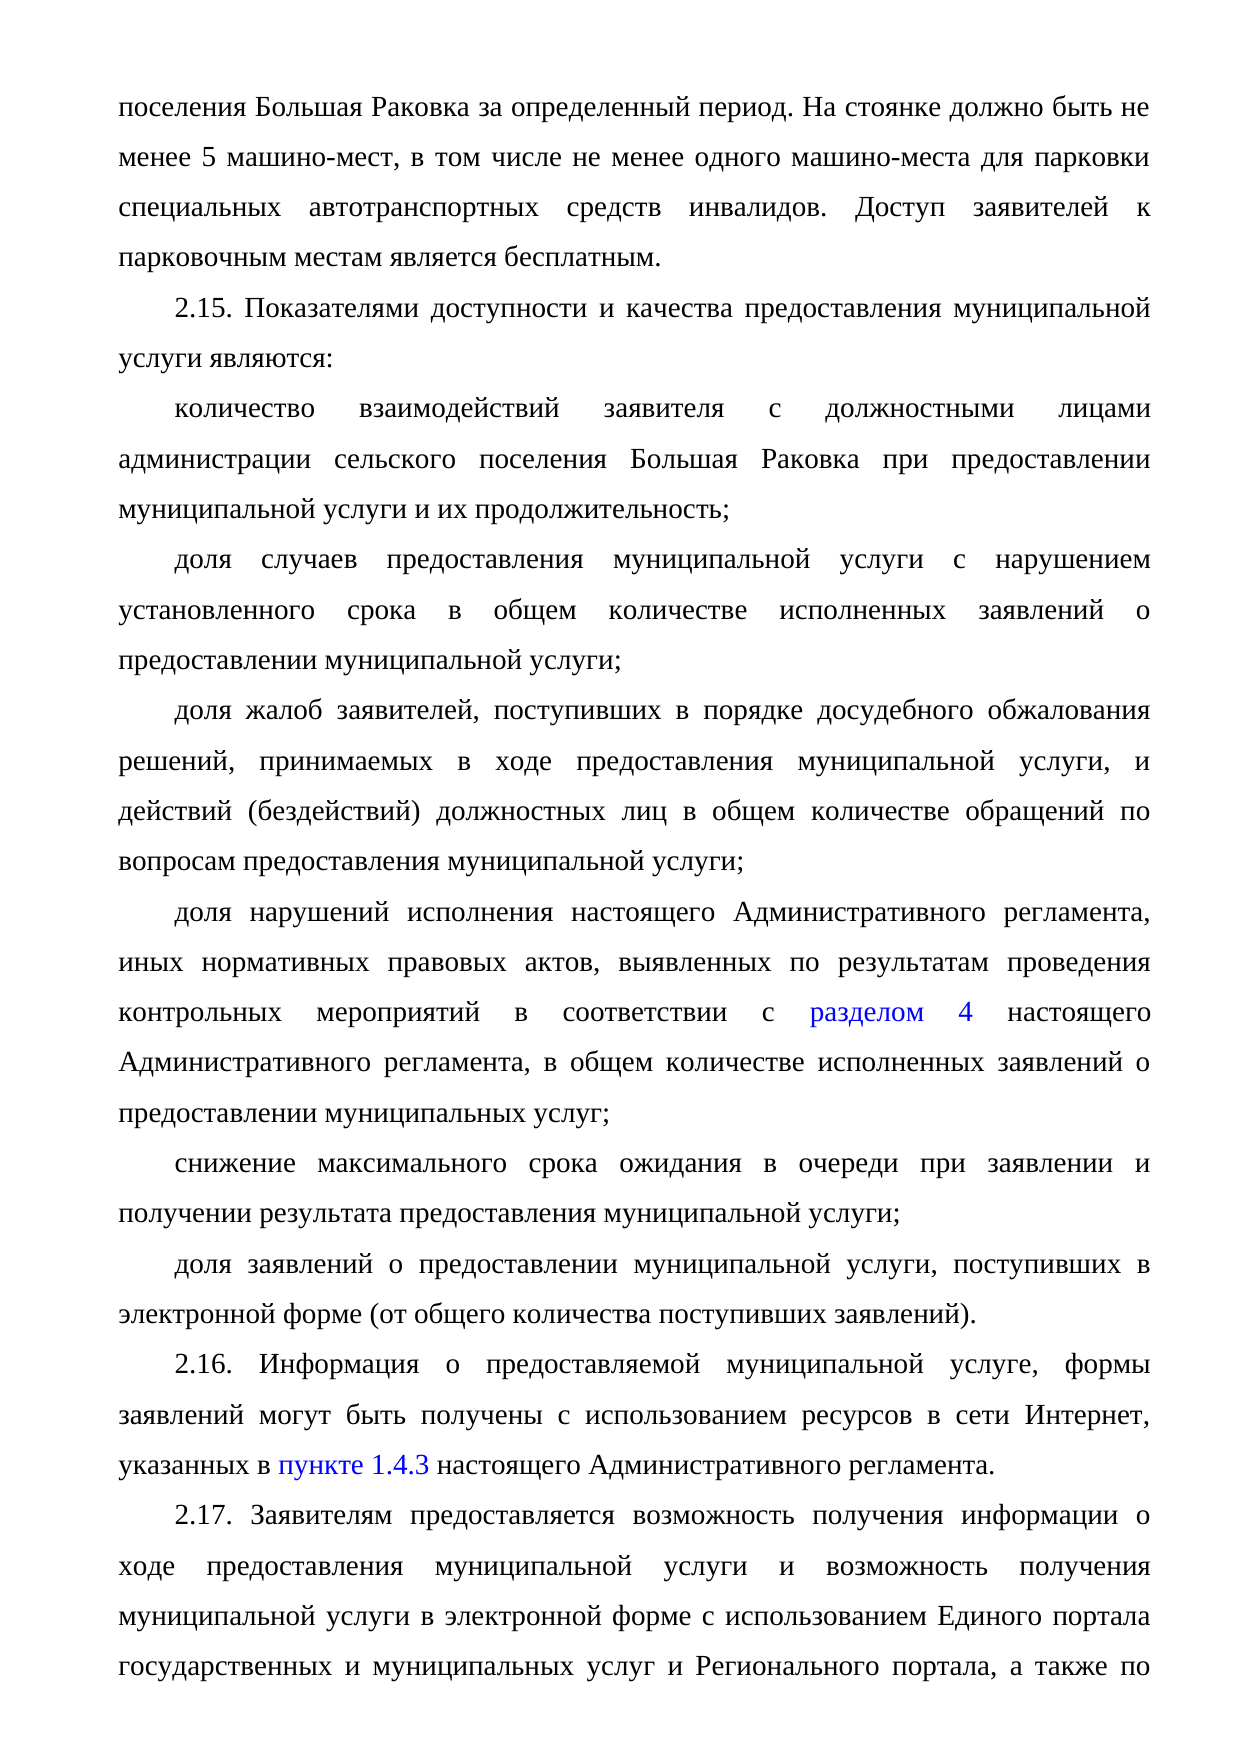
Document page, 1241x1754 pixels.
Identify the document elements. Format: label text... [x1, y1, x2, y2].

text снижение максимального срока ожидания в очереди при заявлении и получении результата предоставления муниципальной услуги; [118, 1145, 1152, 1229]
text количество взаимодействий заявителя с должностными лицами администрации сельского поселения Большая Раковка при предоставлении муниципальной услуги и их продолжительность; [118, 391, 1152, 525]
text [118, 1497, 1152, 1682]
text доля случаев предоставления муниципальной услуги с нарушением установленного срока в общем количестве исполненных заявлений о предоставлении муниципальной услуги; [118, 541, 1152, 676]
text 2.15. Показателями доступности и качества предоставления муниципальной услуги являются: [118, 290, 1152, 374]
text доля жалоб заявителей, поступивших в порядке досудебного обжалования решений, принимаемых в ходе предоставления муниципальной услуги, и действий (бездействий) должностных лиц в общем количестве обращений по вопросам предоставления муниципальной услуги; [118, 692, 1152, 877]
text доля заявлений о предоставлении муниципальной услуги, поступивших в электронной форме (от общего количества поступивших заявлений). [118, 1246, 1152, 1330]
text 2.16. Информация о предоставляемой муниципальной услуге, формы заявлений могут быть получены с использованием ресурсов в сети Интернет, указанных в пункте 1.4.3 настоящего Административного регламента. [118, 1346, 1152, 1481]
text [118, 89, 1152, 273]
text доля нарушений исполнения настоящего Административного регламента, иных нормативных правовых актов, выявленных по результатам проведения контрольных мероприятий в соответствии с разделом 4 настоящего Административного регламента, в общем количестве исполненных заявлений о предоставлении муниципальных услуг; [118, 894, 1152, 1128]
